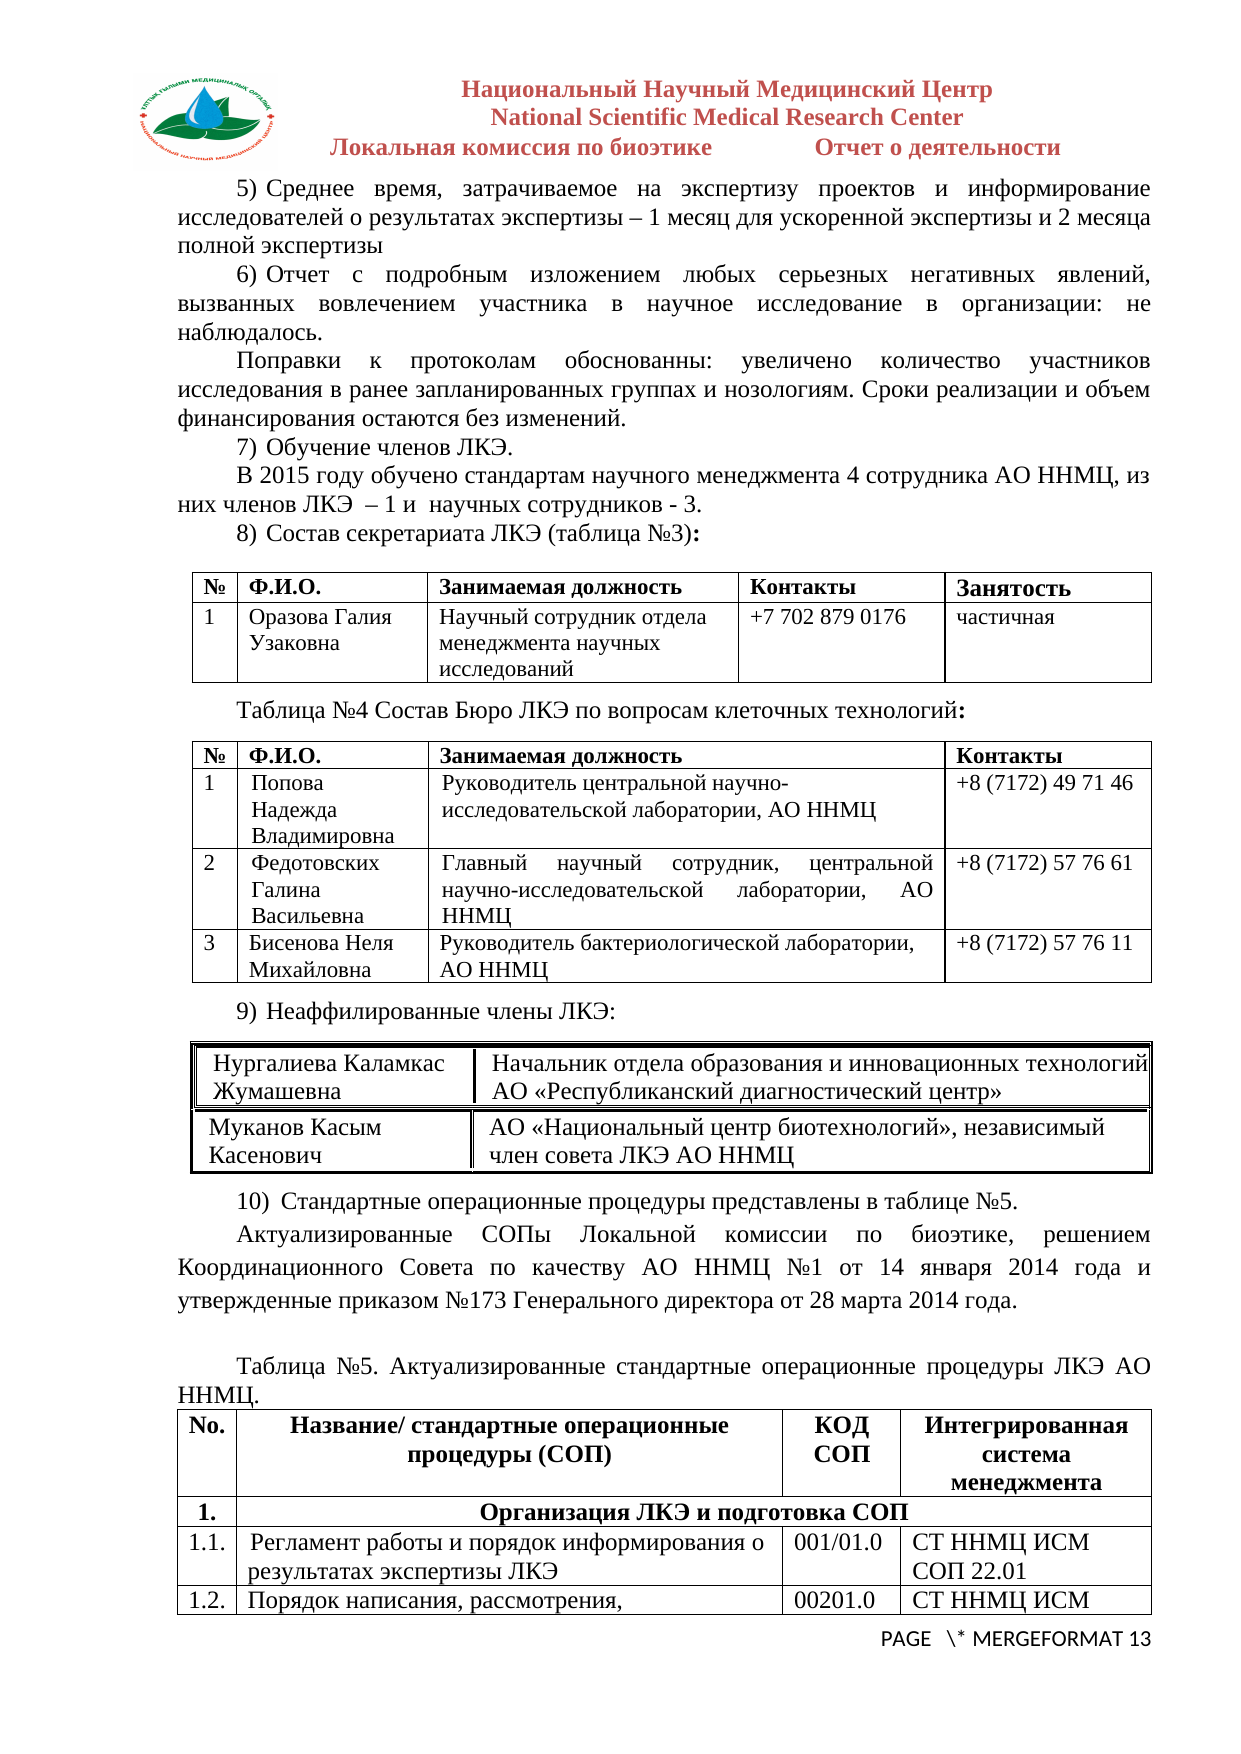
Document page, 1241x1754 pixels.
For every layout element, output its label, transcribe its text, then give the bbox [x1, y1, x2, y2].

table_header No. [178, 1410, 236, 1496]
table_header КОД СОП [783, 1410, 900, 1496]
table_cell Муканов Касым Касенович [191, 1109, 472, 1171]
table_cell Руководитель бактериологической лаборатории, АО ННМЦ [429, 930, 944, 982]
table_cell 1. [178, 1497, 236, 1526]
table_cell СТ ННМЦ ИСМ СОП 22.23 [901, 1586, 1151, 1614]
list Таблица №5. Актуализированные стандартные операционные процедуры ЛКЭ АО ННМЦ. [177, 1351, 1152, 1409]
table_cell 2 [193, 849, 237, 928]
list Таблица №4 Состав Бюро ЛКЭ по вопросам клеточных технологий: [177, 695, 1152, 724]
table_header № [193, 742, 237, 768]
table_cell Федотовских Галина Васильевна [238, 849, 428, 928]
list В 2015 году обучено стандартам научного менеджмента 4 сотрудника АО ННМЦ, из них членов ЛКЭ – 1 и научных сотрудников - 3. [177, 461, 1152, 518]
table_cell Оразова Галия Узаковна [238, 603, 427, 682]
table_cell +8 (7172) 49 71 46 [946, 769, 1151, 848]
table_header Занимаемая должность [428, 573, 738, 602]
list Стандартные операционные процедуры представлены в таблице №5. [177, 1186, 1152, 1215]
table_header [197, 1048, 1149, 1105]
table_header Контакты [739, 573, 944, 602]
table_header Занимаемая должность [429, 742, 944, 768]
table_cell Регламент работы и порядок информирования о результатах экспертизы ЛКЭ [237, 1527, 782, 1584]
table_cell Порядок написания, рассмотрения, распространения и пересмотра СОП [237, 1586, 782, 1614]
table_cell Главный научный сотрудник, центральной научно-исследовательской лаборатории, АО ННМЦ [429, 849, 944, 928]
table_cell 00201.0 [783, 1586, 900, 1614]
table_header Интегрированная система менеджмента [901, 1410, 1151, 1496]
list Состав секретариата ЛКЭ (таблица №3): [177, 518, 1152, 547]
table_cell 1.1. [178, 1527, 236, 1584]
table_cell +7 702 879 0176 [739, 603, 944, 682]
text Поправки к протоколам обоснованны: увеличено количество участников исследования в ранее запланированных группах и нозологиям. Сроки реализации и объем финансирования остаются без изменений. [177, 346, 1152, 432]
table_cell АО «Национальный центр биотехнологий», независимый член совета ЛКЭ АО ННМЦ [472, 1109, 1151, 1171]
table_header Ф.И.О. [238, 573, 427, 602]
table_header Занятость [946, 573, 1151, 602]
table_cell +8 (7172) 57 76 61 [946, 849, 1151, 928]
table_header Название/ стандартные операционные процедуры (СОП) [237, 1410, 782, 1496]
picture [132, 73, 279, 171]
table_cell Организация ЛКЭ и подготовка СОП [237, 1497, 1151, 1526]
list Обучение членов ЛКЭ. [177, 432, 1152, 461]
table_cell 1 [193, 603, 237, 682]
list Отчет с подробным изложением любых серьезных негативных явлений, вызванных вовлечением участника в научное исследование в организации: не наблюдалось. [177, 259, 1152, 346]
table_header Контакты [946, 742, 1151, 768]
table_cell 1.2. [178, 1586, 236, 1614]
list Актуализированные СОПы Локальной комиссии по биоэтике, решением Координационного Совета по качеству АО ННМЦ №1 от 14 января 2014 года и утвержденные приказом №173 Генерального директора от 28 марта 2014 года. [177, 1219, 1152, 1314]
table_cell 001/01.0 [783, 1527, 900, 1584]
table_cell Попова Надежда Владимировна [238, 769, 428, 848]
table_header Ф.И.О. [238, 742, 428, 768]
table_cell 3 [193, 930, 237, 982]
table_cell частичная [946, 603, 1151, 682]
table_header № [193, 573, 237, 602]
table_cell +8 (7172) 57 76 11 [946, 930, 1151, 982]
table_cell СТ ННМЦ ИСМ СОП 22.01 [901, 1527, 1151, 1584]
table_cell Научный сотрудник отдела менеджмента научных исследований [428, 603, 738, 682]
list Неаффилированные члены ЛКЭ: [177, 996, 1152, 1024]
table_cell Руководитель центральной научно-исследовательской лаборатории, АО ННМЦ [429, 769, 944, 848]
table_cell Бисенова Неля Михайловна [238, 930, 428, 982]
list Среднее время, затрачиваемое на экспертизу проектов и информирование исследователей о результатах экспертизы – 1 месяц для ускоренной экспертизы и 2 месяца полной экспертизы [177, 173, 1152, 259]
table_cell 1 [193, 769, 237, 848]
